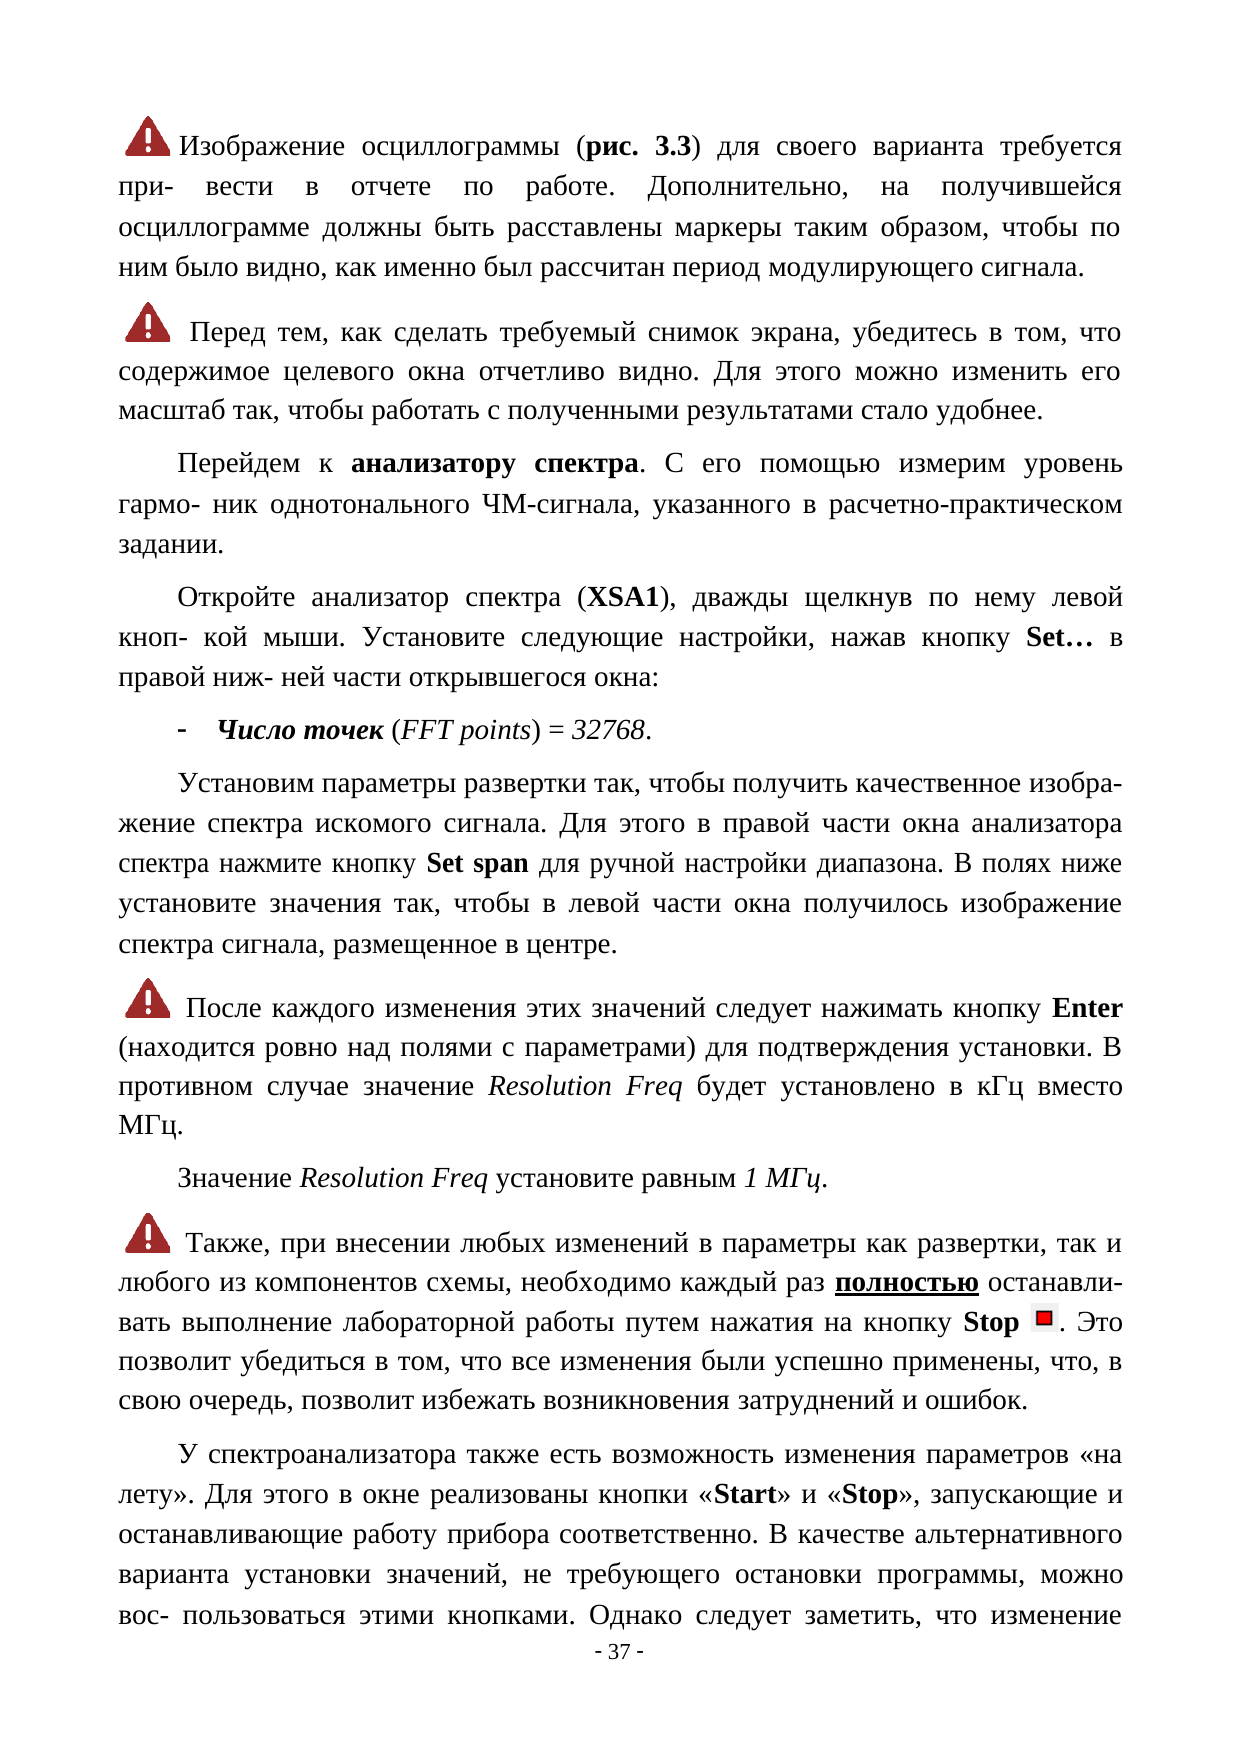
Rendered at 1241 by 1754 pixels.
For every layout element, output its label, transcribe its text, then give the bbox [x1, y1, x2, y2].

picture [125, 302, 170, 342]
text Установим параметры развертки так, чтобы получить качественное изобра- жение спектра искомого сигнала. Для этого в правой части окна анализатора спектра нажмите кнопку Set span для ручной настройки диапазона. В полях ниже установите значения так, чтобы в левой части окна получилось изображение спектра сигнала, размещенное в центре. [118, 765, 1123, 959]
picture [1030, 1303, 1059, 1332]
text Откройте анализатор спектра (XSA1), дважды щелкнув по нему левой кноп- кой мыши. Установите следующие настройки, нажав кнопку Set… в правой ниж- ней части открывшегося окна: [118, 579, 1123, 693]
picture [125, 116, 170, 128]
text Перейдем к анализатору спектра. С его помощью измерим уровень гармо- ник однотонального ЧМ-сигнала, указанного в расчетно-практическом задании. [118, 445, 1123, 560]
text После каждого изменения этих значений следует нажимать кнопку Enter (находится ровно над полями с параметрами) для подтверждения установки. В противном случае значение Resolution Freq будет установлено в кГц вместо МГц. [118, 978, 1123, 1140]
list Число точек (FFT points) = 32768. [177, 712, 1163, 746]
text Изображение осциллограммы (рис. 3.3) для своего варианта требуется при- вести в отчете по работе. Дополнительно, на получившейся осциллограмме должны быть расставлены маркеры таким образом, чтобы по ним было видно, как именно был рассчитан период модулирующего сигнала. [118, 128, 1122, 282]
picture [125, 1213, 170, 1253]
text Также, при внесении любых изменений в параметры как развертки, так и любого из компонентов схемы, необходимо каждый раз полностью останавли- вать выполнение лабораторной работы путем нажатия на кнопку Stop . Это позволит убедиться в том, что все изменения были успешно применены, что, в свою очередь, позволит избежать возникновения затруднений и ошибок. [118, 1213, 1123, 1416]
picture [125, 978, 170, 1018]
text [118, 1436, 1123, 1630]
text Значение Resolution Freq установите равным 1 МГц. [177, 1160, 1163, 1194]
text Перед тем, как сделать требуемый снимок экрана, убедитесь в том, что содержимое целевого окна отчетливо видно. Для этого можно изменить его масштаб так, чтобы работать с полученными результатами стало удобнее. [118, 302, 1122, 426]
